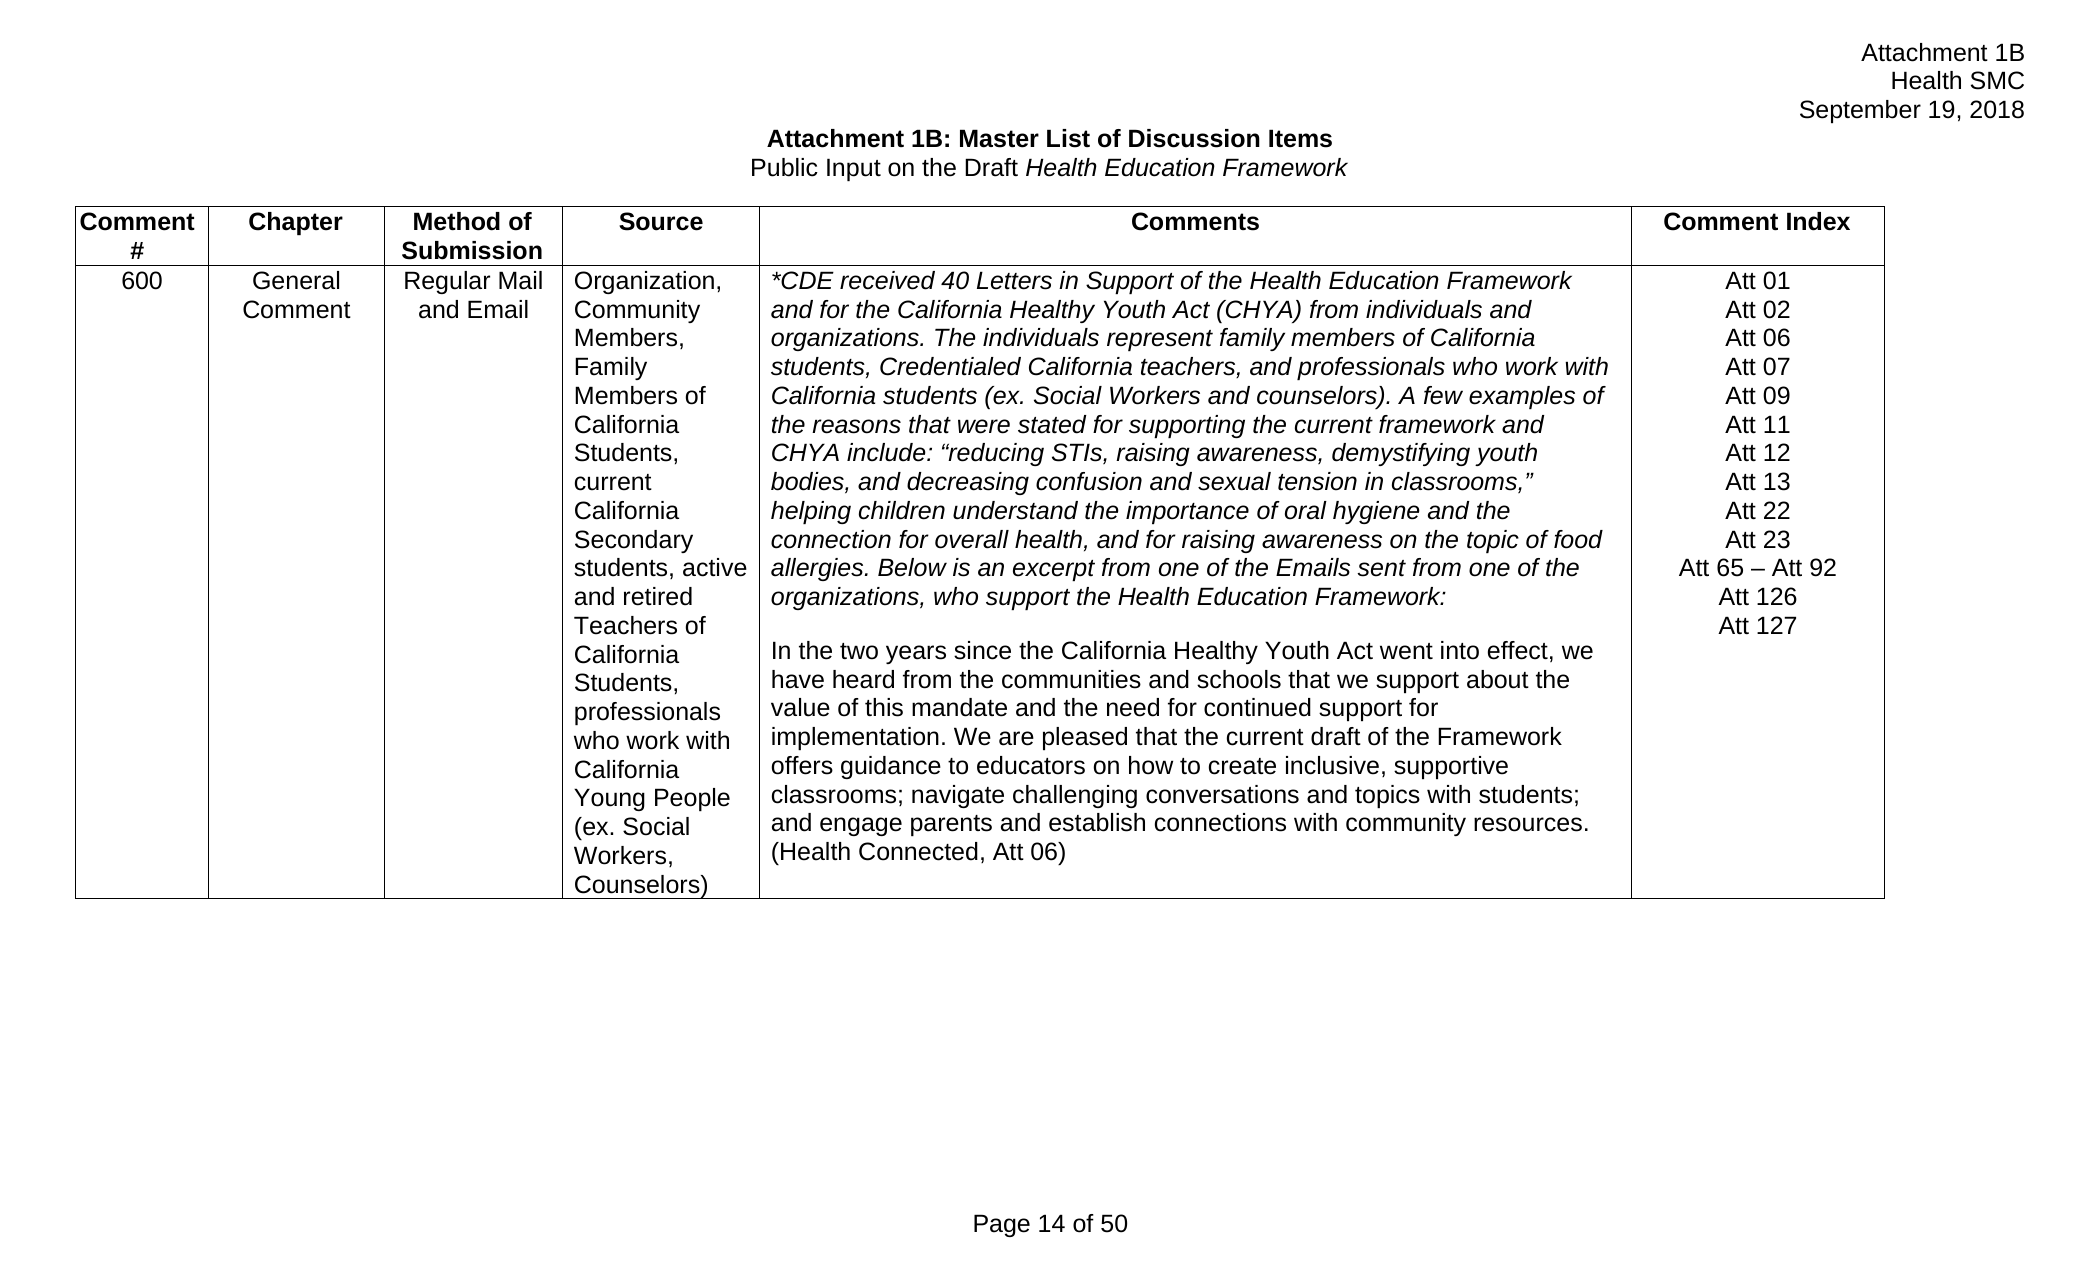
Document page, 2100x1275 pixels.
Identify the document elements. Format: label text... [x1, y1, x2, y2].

table_cell Organization, Community Members, Family Members of California Students, current California Secondary students, active and retired Teachers of California Students, professionals who work with California Young People (ex. Social Workers, Counselors) [563, 266, 759, 898]
table_cell General Comment [209, 266, 384, 898]
table_header Comments [760, 207, 1631, 265]
table_cell Regular Mail and Email [385, 266, 562, 898]
table_header Method of Submission [385, 207, 562, 265]
table_header Comment Index [1632, 207, 1884, 265]
table_header Source [563, 207, 759, 265]
table_header Comment # [76, 207, 208, 265]
table_cell *CDE received 40 Letters in Support of the Health Education Framework and for the California Healthy Youth Act (CHYA) from individuals and organizations. The individuals represent family members of California students, Credentialed California teachers, and professionals who work with California students (ex. Social Workers and counselors). A few examples of the reasons that were stated for supporting the current framework and CHYA include: “reducing STIs, raising awareness, demystifying youth bodies, and decreasing confusion and sexual tension in classrooms,” helping children understand the importance of oral hygiene and the connection for overall health, and for raising awareness on the topic of food allergies. Below is an excerpt from one of the Emails sent from one of the organizations, who support the Health Education Framework: In the two years since the California Healthy Youth Act went into effect, we have heard from the communities and schools that we support about the value of this mandate and the need for continued support for implementation. We are pleased that the current draft of the Framework offers guidance to educators on how to create inclusive, supportive classrooms; navigate challenging conversations and topics with students; and engage parents and establish connections with community resources. (Health Connected, Att 06) [760, 266, 1631, 898]
table_cell Att 01 Att 02 Att 06 Att 07 Att 09 Att 11 Att 12 Att 13 Att 22 Att 23 Att 65 – Att 92 Att 126 Att 127 [1632, 266, 1884, 898]
table_header Chapter [209, 207, 384, 265]
table_cell 600 [76, 266, 208, 898]
